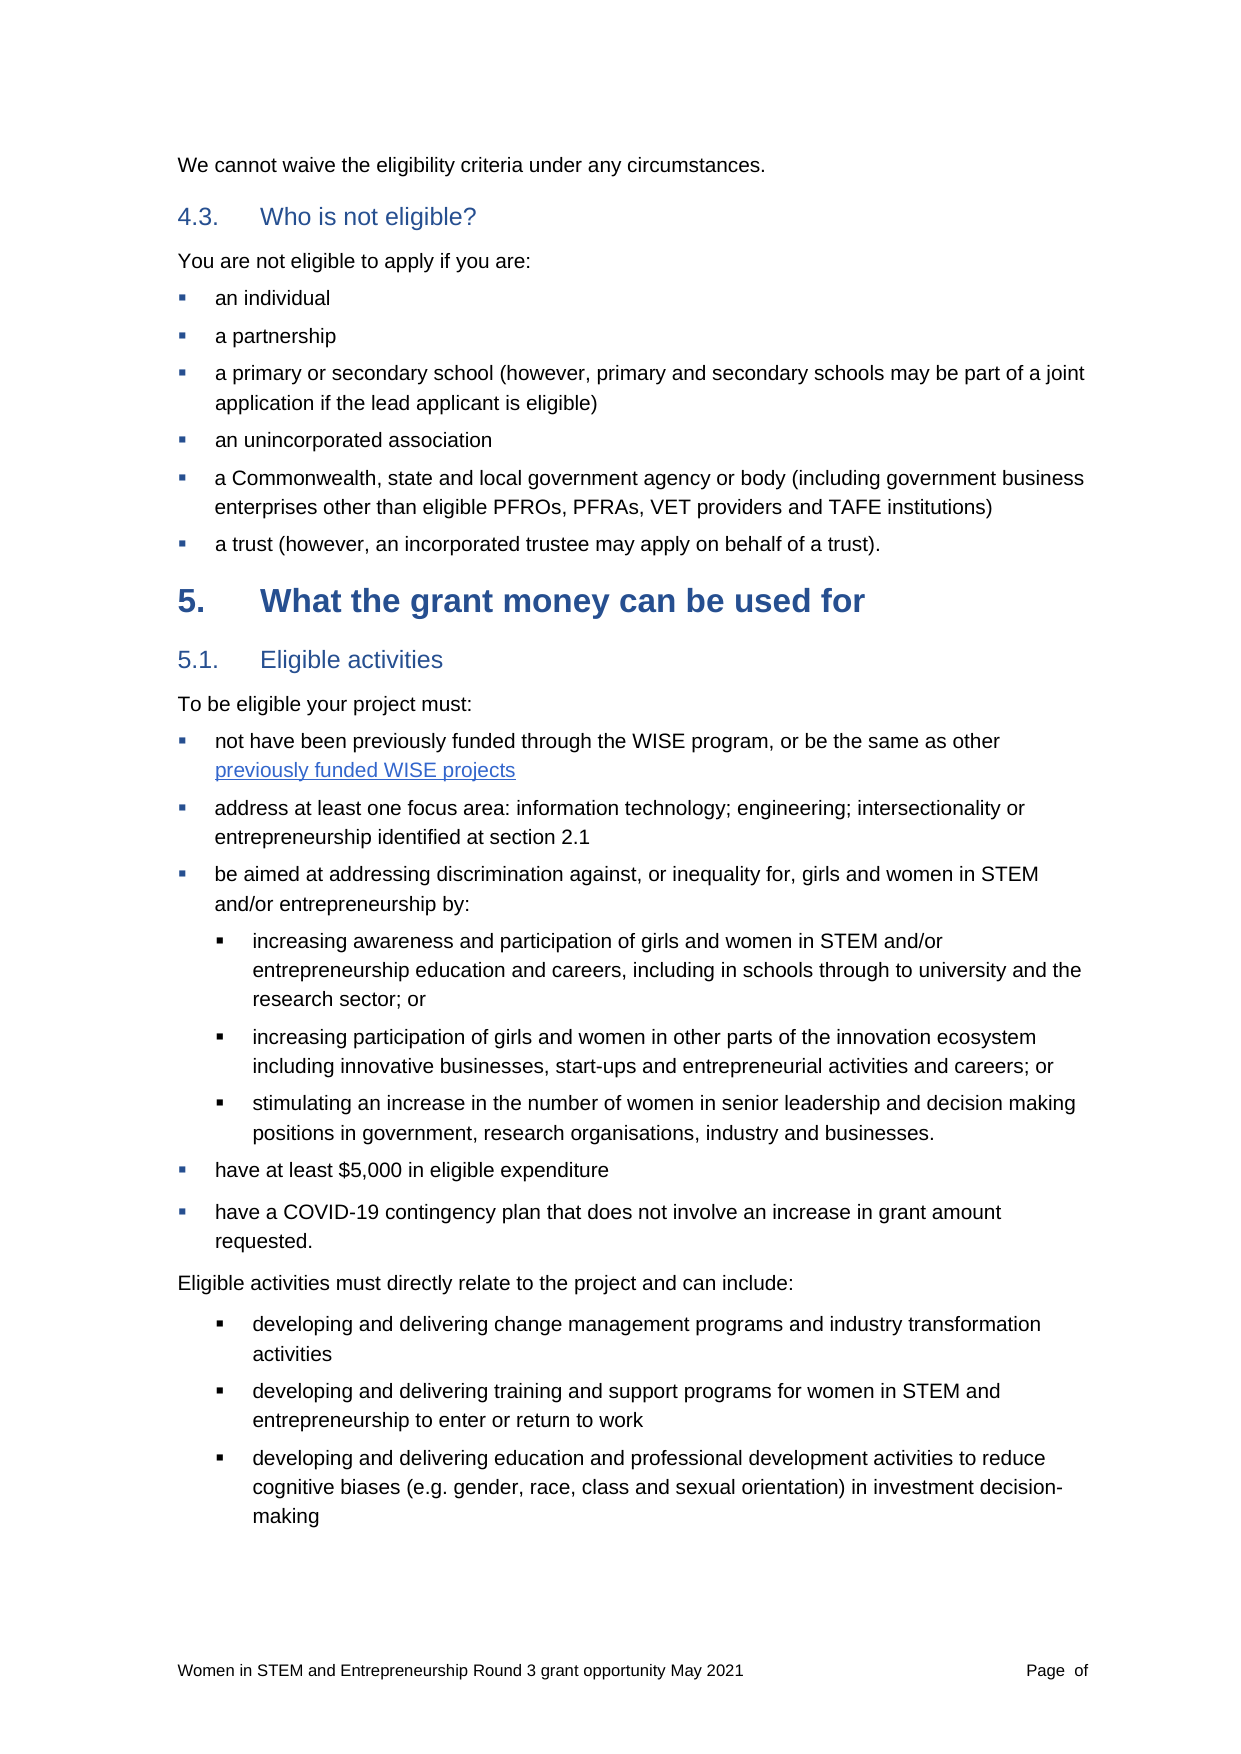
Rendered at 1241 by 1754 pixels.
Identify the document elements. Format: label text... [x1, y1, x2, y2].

list a primary or secondary school (however, primary and secondary schools may be part of a joint application if the lead applicant is eligible) [177, 356, 1092, 414]
list a Commonwealth, state and local government agency or body (including government business enterprises other than eligible PFROs, PFRAs, VET providers and TAFE institutions) [177, 460, 1092, 518]
list not have been previously funded through the WISE program, or be the same as other previously funded WISE projects [177, 724, 1092, 782]
list a trust (however, an incorporated trustee may apply on behalf of a trust). [177, 527, 1092, 556]
list be aimed at addressing discrimination against, or inequality for, girls and women in STEM and/or entrepreneurship by: [177, 857, 1092, 915]
list have a COVID-19 contingency plan that does not involve an increase in grant amount requested. [177, 1194, 1092, 1253]
list increasing participation of girls and women in other parts of the innovation ecosystem including innovative businesses, start-ups and entrepreneurial activities and careers; or [215, 1019, 1092, 1078]
list an unincorporated association [177, 423, 1092, 452]
text You are not eligible to apply if you are: [177, 243, 1092, 273]
list We cannot waive the eligibility criteria under any circumstances. [177, 148, 1092, 177]
list developing and delivering change management programs and industry transformation activities [215, 1307, 1092, 1365]
list address at least one focus area: information technology; engineering; intersectionality or entrepreneurship identified at section 2.1 [177, 790, 1092, 849]
subtitle What the grant money can be used for [177, 581, 1092, 619]
list stimulating an increase in the number of women in senior leadership and decision making positions in government, research organisations, industry and businesses. [215, 1086, 1092, 1144]
subtitle Eligible activities [177, 644, 1092, 674]
list a partnership [177, 318, 1092, 348]
list developing and delivering education and professional development activities to reduce cognitive biases (e.g. gender, race, class and sexual orientation) in investment decision-making [215, 1440, 1092, 1528]
list developing and delivering training and support programs for women in STEM and entrepreneurship to enter or return to work [215, 1374, 1092, 1432]
subtitle Who is not eligible? [177, 202, 1092, 231]
list an individual [177, 281, 1092, 310]
text Eligible activities must directly relate to the project and can include: [177, 1265, 1092, 1294]
text To be eligible your project must: [177, 686, 1092, 715]
list have at least $5,000 in eligible expenditure [177, 1153, 1092, 1182]
list increasing awareness and participation of girls and women in STEM and/or entrepreneurship education and careers, including in schools through to university and the research sector; or [215, 924, 1092, 1011]
